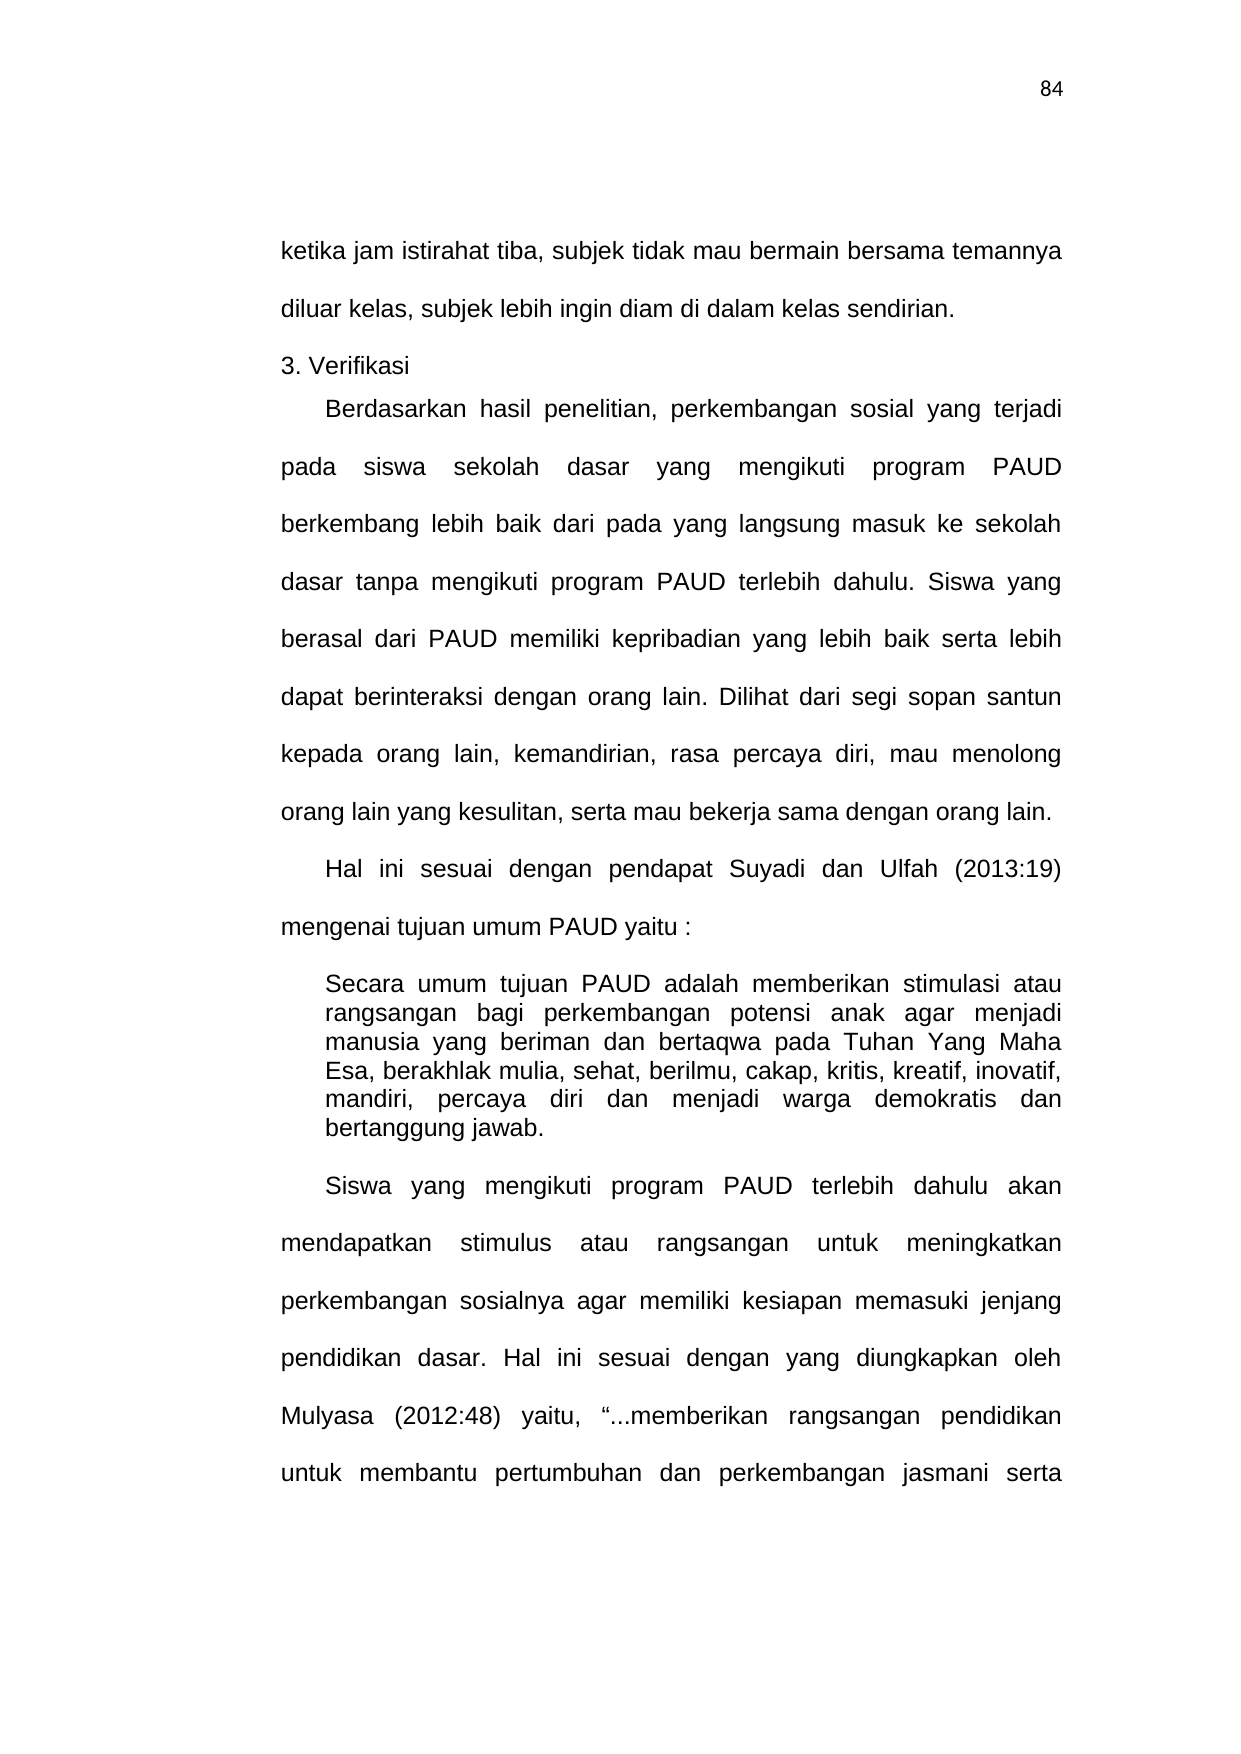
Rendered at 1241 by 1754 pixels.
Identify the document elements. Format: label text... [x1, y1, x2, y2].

text 3. Verifikasi [281, 351, 1063, 380]
list Secara umum tujuan PAUD adalah memberikan stimulasi atau rangsangan bagi perkembangan potensi anak agar menjadi manusia yang beriman dan bertaqwa pada Tuhan Yang Maha Esa, berakhlak mulia, sehat, berilmu, cakap, kritis, kreatif, inovatif, mandiri, percaya diri dan menjadi warga demokratis dan bertanggung jawab. [325, 969, 1063, 1142]
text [281, 236, 1063, 322]
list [281, 1171, 1063, 1487]
text Berdasarkan hasil penelitian, perkembangan sosial yang terjadi pada siswa sekolah dasar yang mengikuti program PAUD berkembang lebih baik dari pada yang langsung masuk ke sekolah dasar tanpa mengikuti program PAUD terlebih dahulu. Siswa yang berasal dari PAUD memiliki kepribadian yang lebih baik serta lebih dapat berinteraksi dengan orang lain. Dilihat dari segi sopan santun kepada orang lain, kemandirian, rasa percaya diri, mau menolong orang lain yang kesulitan, serta mau bekerja sama dengan orang lain. [281, 394, 1063, 826]
list Hal ini sesuai dengan pendapat Suyadi dan Ulfah (2013:19) mengenai tujuan umum PAUD yaitu : [281, 854, 1063, 941]
